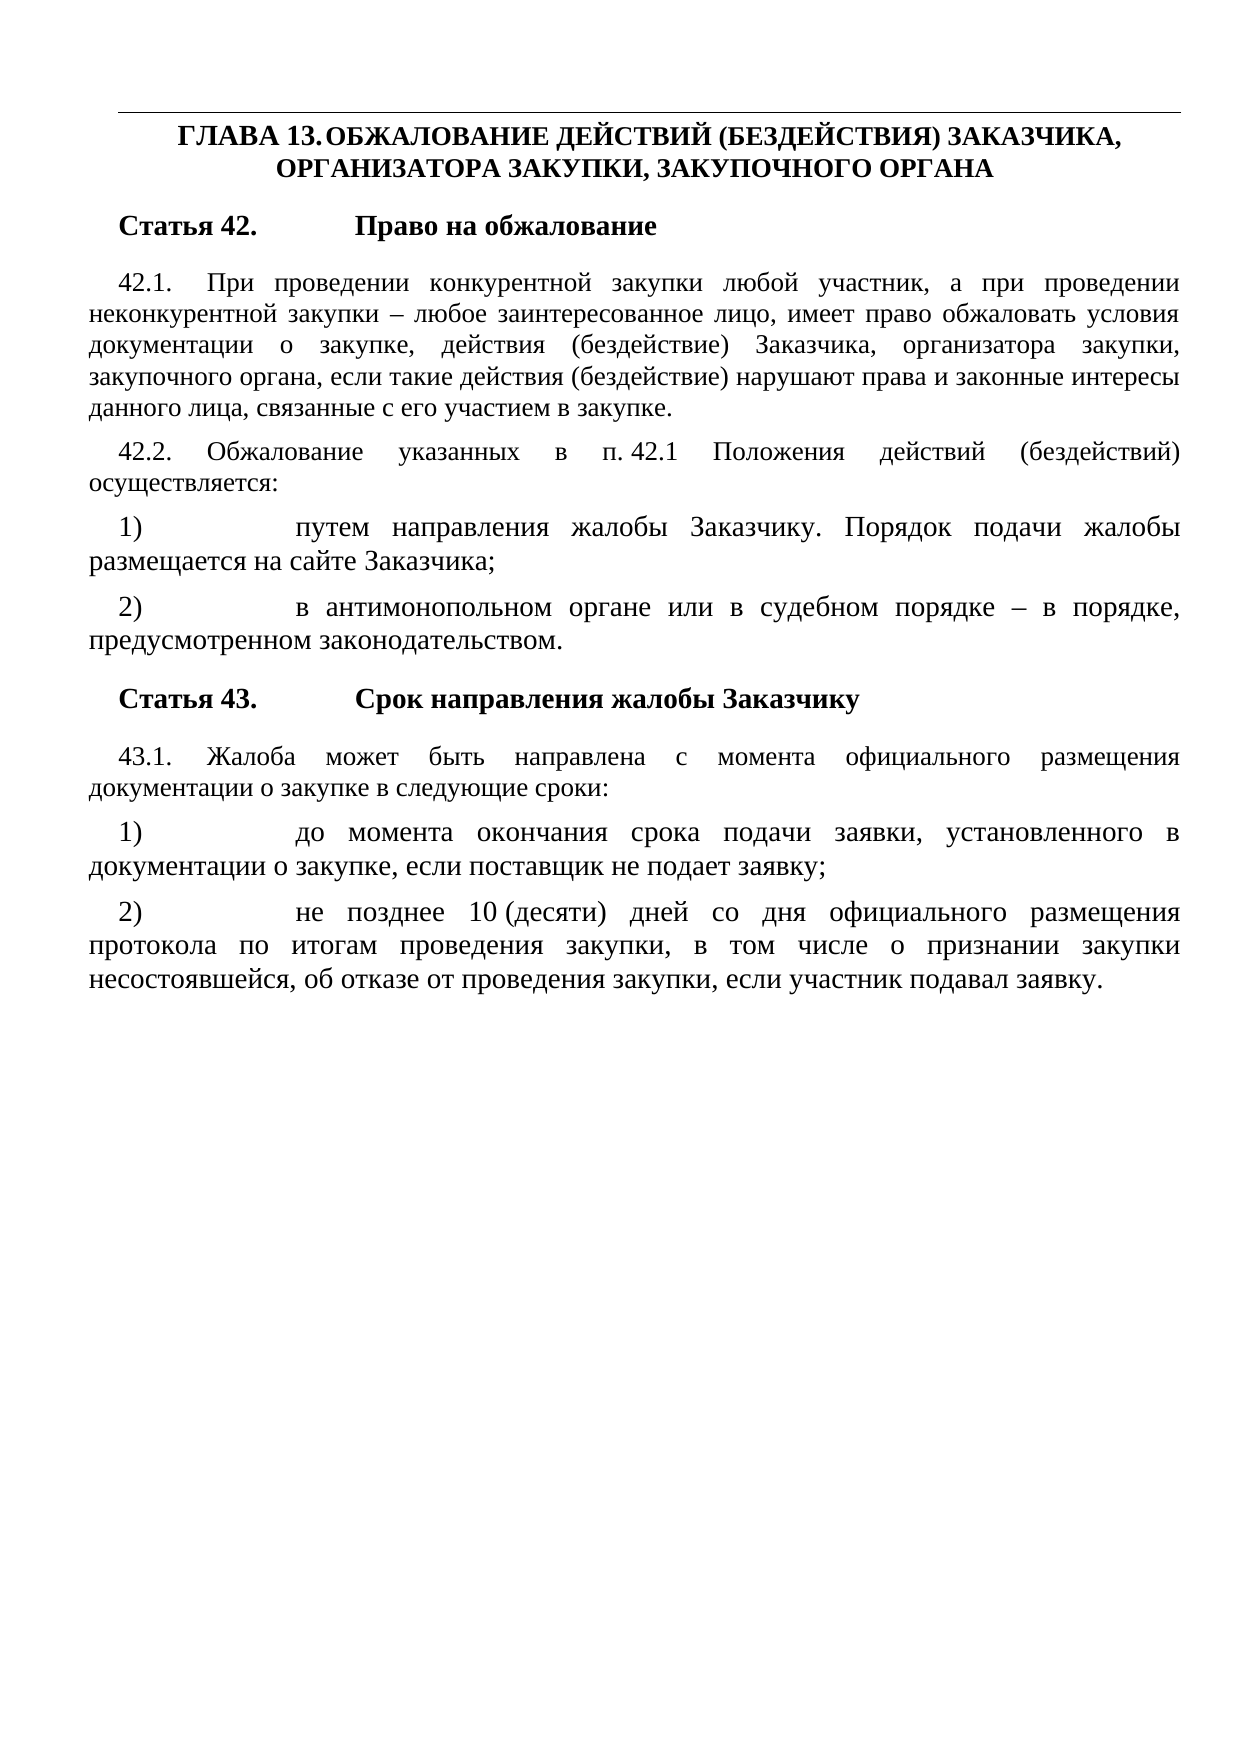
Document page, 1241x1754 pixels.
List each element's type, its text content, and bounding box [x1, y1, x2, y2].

text до момента окончания срока подачи заявки, установленного в документации о закупке, если поставщик не подает заявку; [88, 814, 1181, 881]
text При проведении конкурентной закупки любой участник, а при проведении неконкурентной закупки – любое заинтересованное лицо, имеет право обжаловать условия документации о закупке, действия (бездействие) Заказчика, организатора закупки, закупочного органа, если такие действия (бездействие) нарушают права и законные интересы данного лица, связанные с его участием в закупке. [88, 266, 1181, 422]
text Срок направления жалобы Заказчику [88, 681, 1181, 714]
text в антимонопольном органе или в судебном порядке – в порядке, предусмотренном законодательством. [88, 589, 1181, 656]
text Жалоба может быть направлена с момента официального размещения документации о закупке в следующие сроки: [88, 739, 1181, 802]
text путем направления жалобы Заказчику. Порядок подачи жалобы размещается на сайте Заказчика; [88, 509, 1181, 576]
text Право на обжалование [88, 208, 1181, 241]
text не позднее 10 (десяти) дней со дня официального размещения протокола по итогам проведения закупки, в том числе о признании закупки несостоявшейся, об отказе от проведения закупки, если участник подавал заявку. [88, 894, 1181, 994]
text Обжалование действий (бездействия) заказчика, организатора закупки, закупочного органа [88, 118, 1181, 183]
